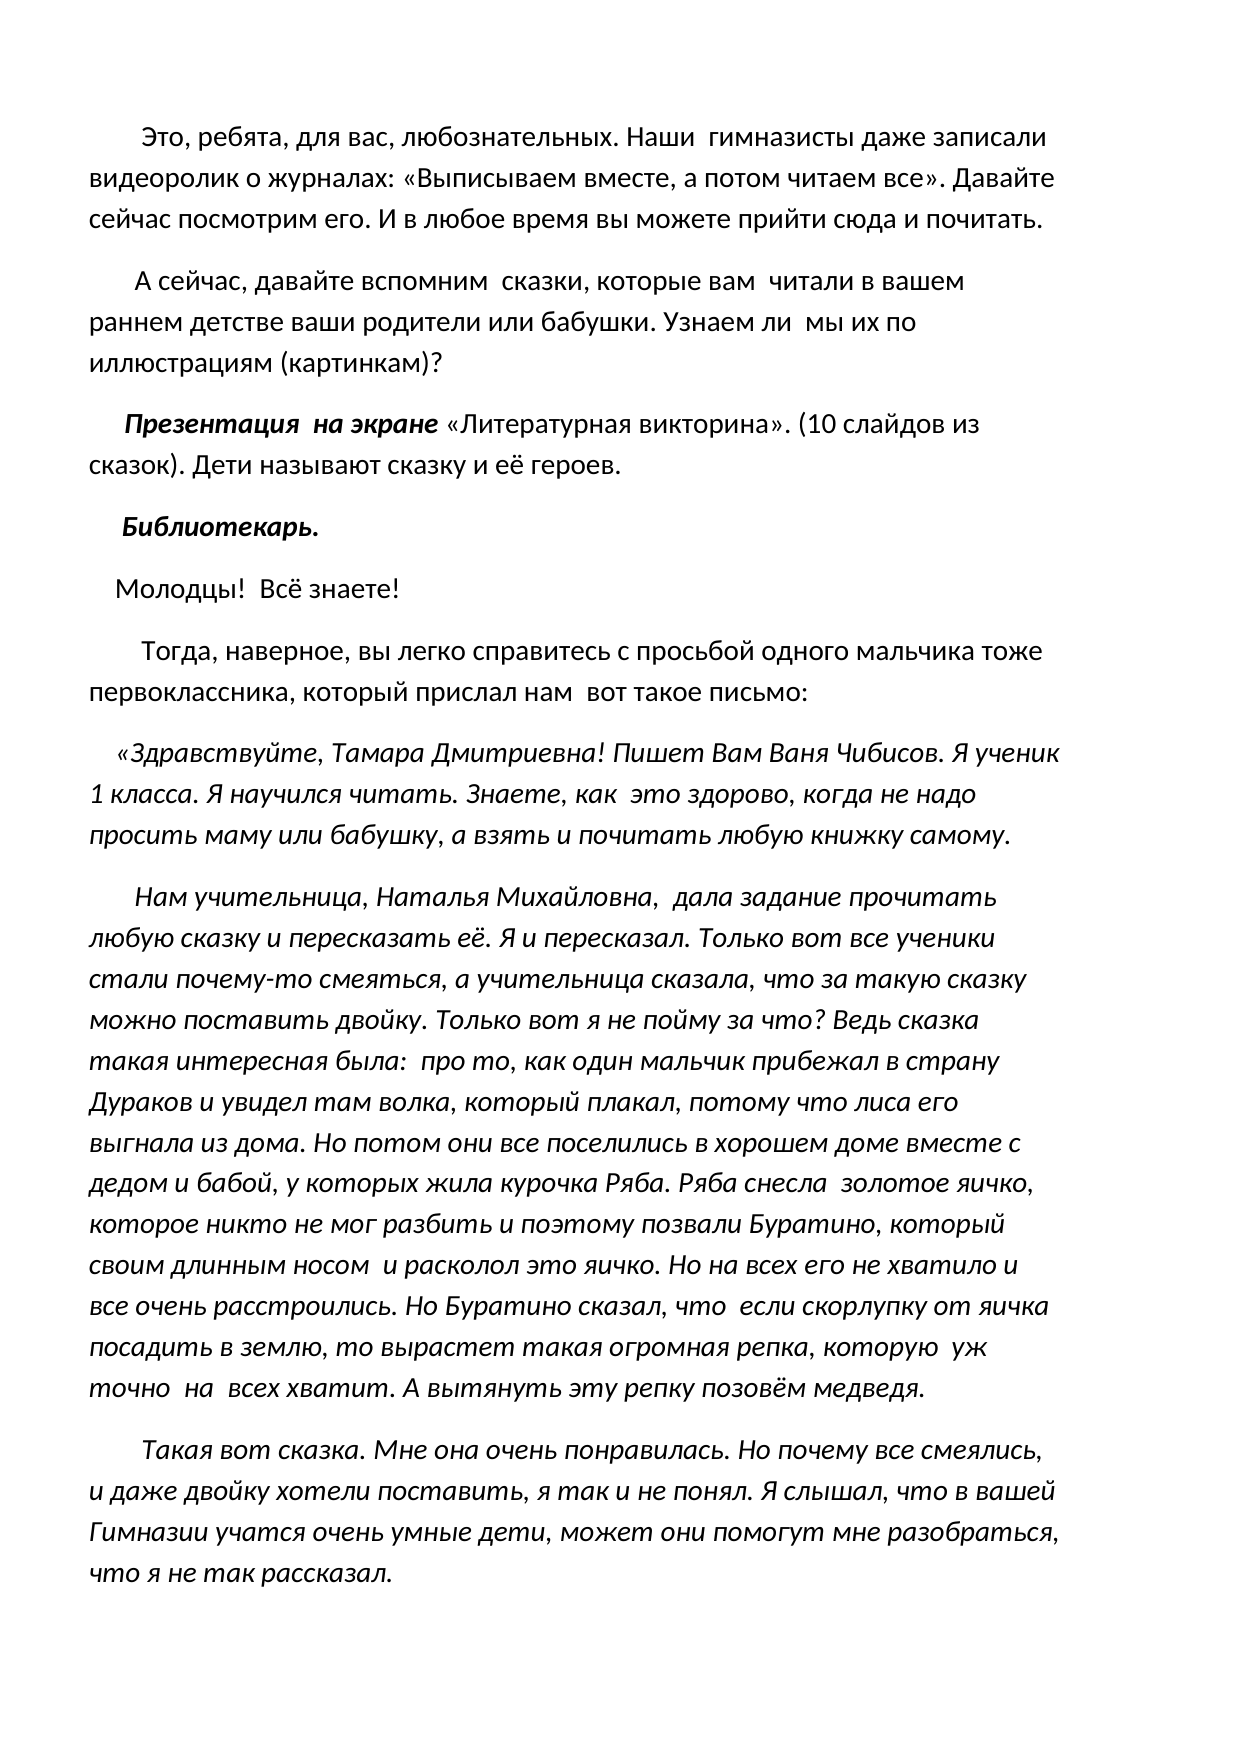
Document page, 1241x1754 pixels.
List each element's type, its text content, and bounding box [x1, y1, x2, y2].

text Нам учительница, Наталья Михайловна, дала задание прочитать любую сказку и пересказать её. Я и пересказал. Только вот все ученики стали почему-то смеяться, а учительница сказала, что за такую сказку можно поставить двойку. Только вот я не пойму за что? Ведь сказка такая интересная была: про то, как один мальчик прибежал в страну Дураков и увидел там волка, который плакал, потому что лиса его выгнала из дома. Но потом они все поселились в хорошем доме вместе с дедом и бабой, у которых жила курочка Ряба. Ряба снесла золотое яичко, которое никто не мог разбить и поэтому позвали Буратино, который своим длинным носом и расколол это яичко. Но на всех его не хватило и все очень расстроились. Но Буратино сказал, что если скорлупку от яичка посадить в землю, то вырастет такая огромная репка, которую уж точно на всех хватит. А вытянуть эту репку позовём медведя. [88, 878, 1063, 1405]
text Это, ребята, для вас, любознательных. Наши гимназисты даже записали видеоролик о журналах: «Выписываем вместе, а потом читаем все». Давайте сейчас посмотрим его. И в любое время вы можете прийти сюда и почитать. [88, 118, 1063, 236]
text Такая вот сказка. Мне она очень понравилась. Но почему все смеялись, и даже двойку хотели поставить, я так и не понял. Я слышал, что в вашей Гимназии учатся очень умные дети, может они помогут мне разобраться, что я не так рассказал. [88, 1431, 1063, 1589]
text Молодцы! Всё знаете! [88, 570, 1063, 606]
text Библиотекарь. [88, 508, 1063, 544]
text Тогда, наверное, вы легко справитесь с просьбой одного мальчика тоже первоклассника, который прислал нам вот такое письмо: [88, 632, 1063, 708]
text Презентация на экране «Литературная викторина». (10 слайдов из сказок). Дети называют сказку и её героев. [88, 405, 1063, 482]
text «Здравствуйте, Тамара Дмитриевна! Пишет Вам Ваня Чибисов. Я ученик 1 класса. Я научился читать. Знаете, как это здорово, когда не надо просить маму или бабушку, а взять и почитать любую книжку самому. [88, 734, 1063, 852]
text А сейчас, давайте вспомним сказки, которые вам читали в вашем раннем детстве ваши родители или бабушки. Узнаем ли мы их по иллюстрациям (картинкам)? [88, 262, 1063, 379]
